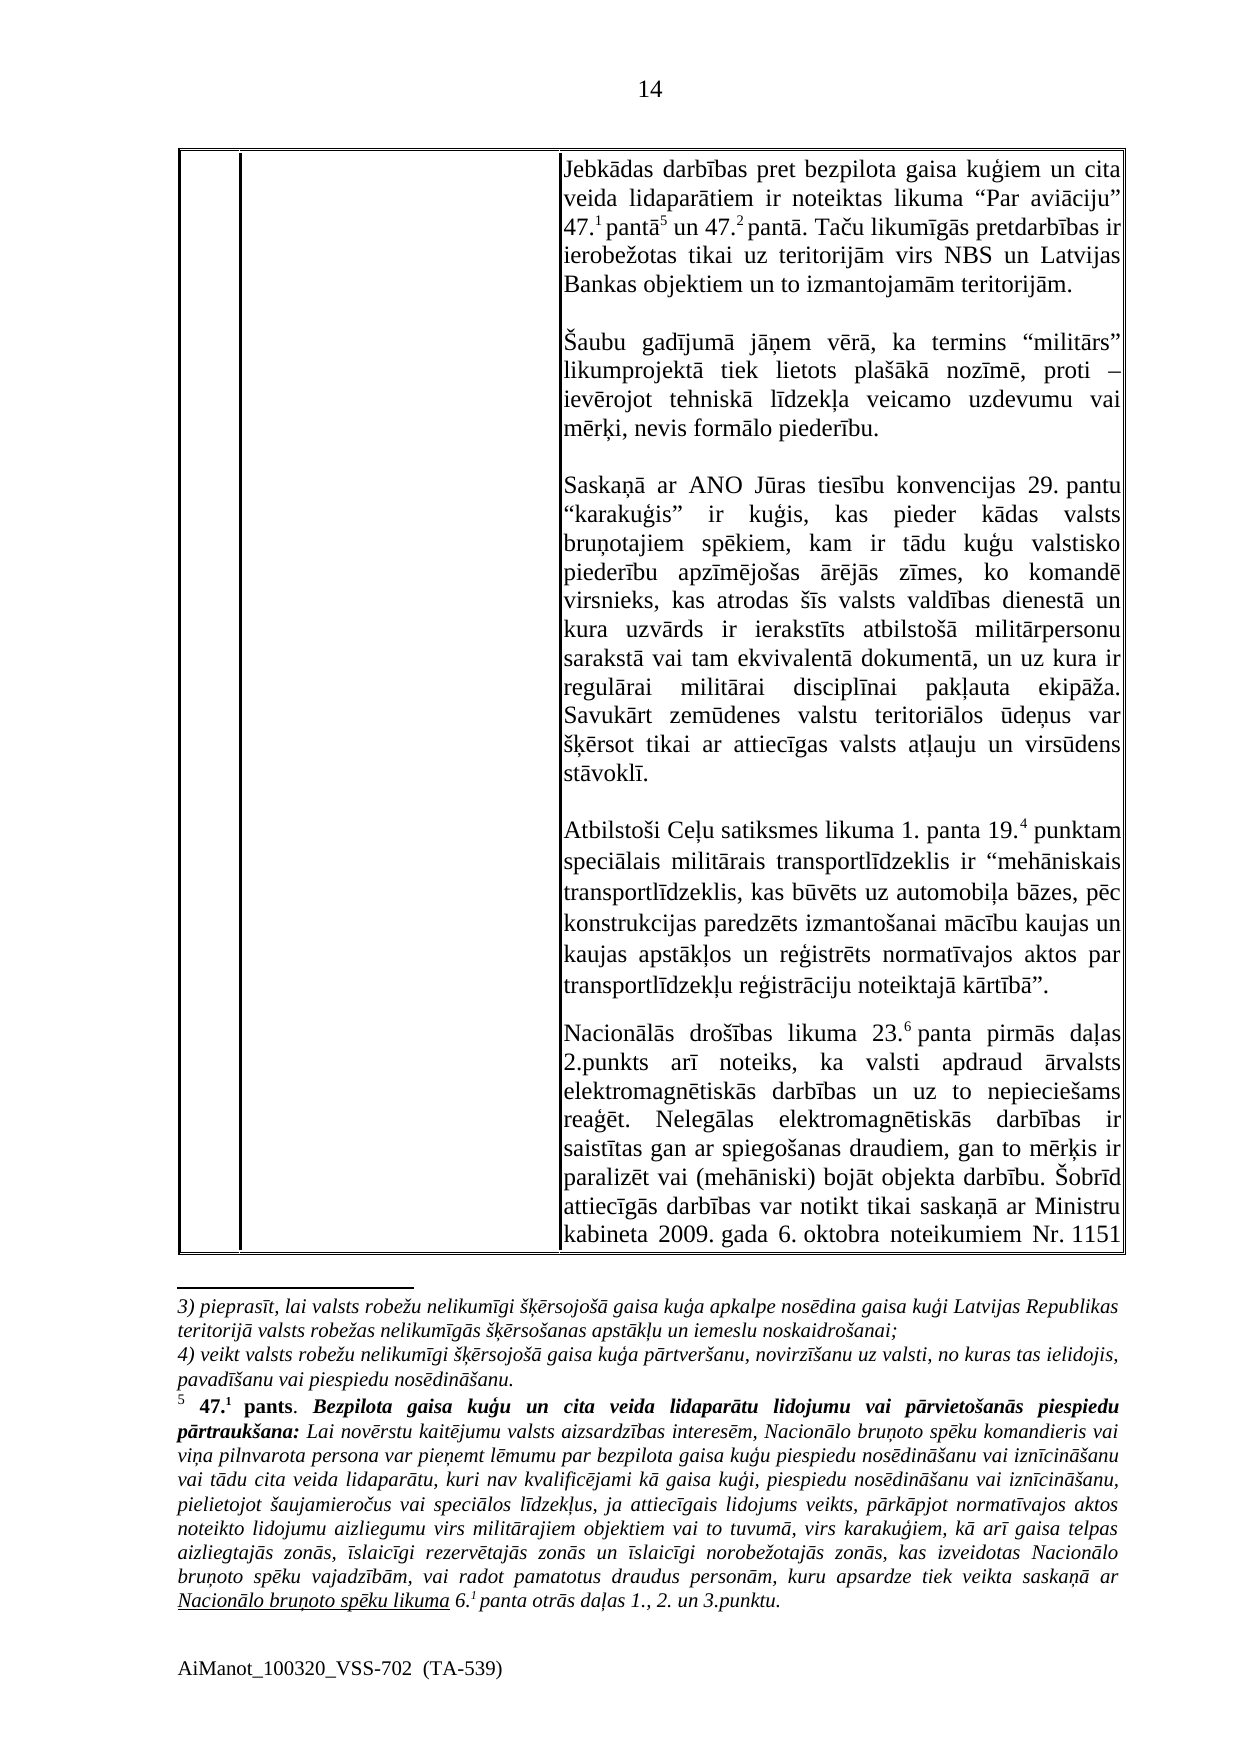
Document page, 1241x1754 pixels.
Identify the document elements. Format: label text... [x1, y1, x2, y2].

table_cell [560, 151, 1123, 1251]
table_cell 2. [180, 149, 240, 1251]
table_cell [240, 149, 560, 1251]
